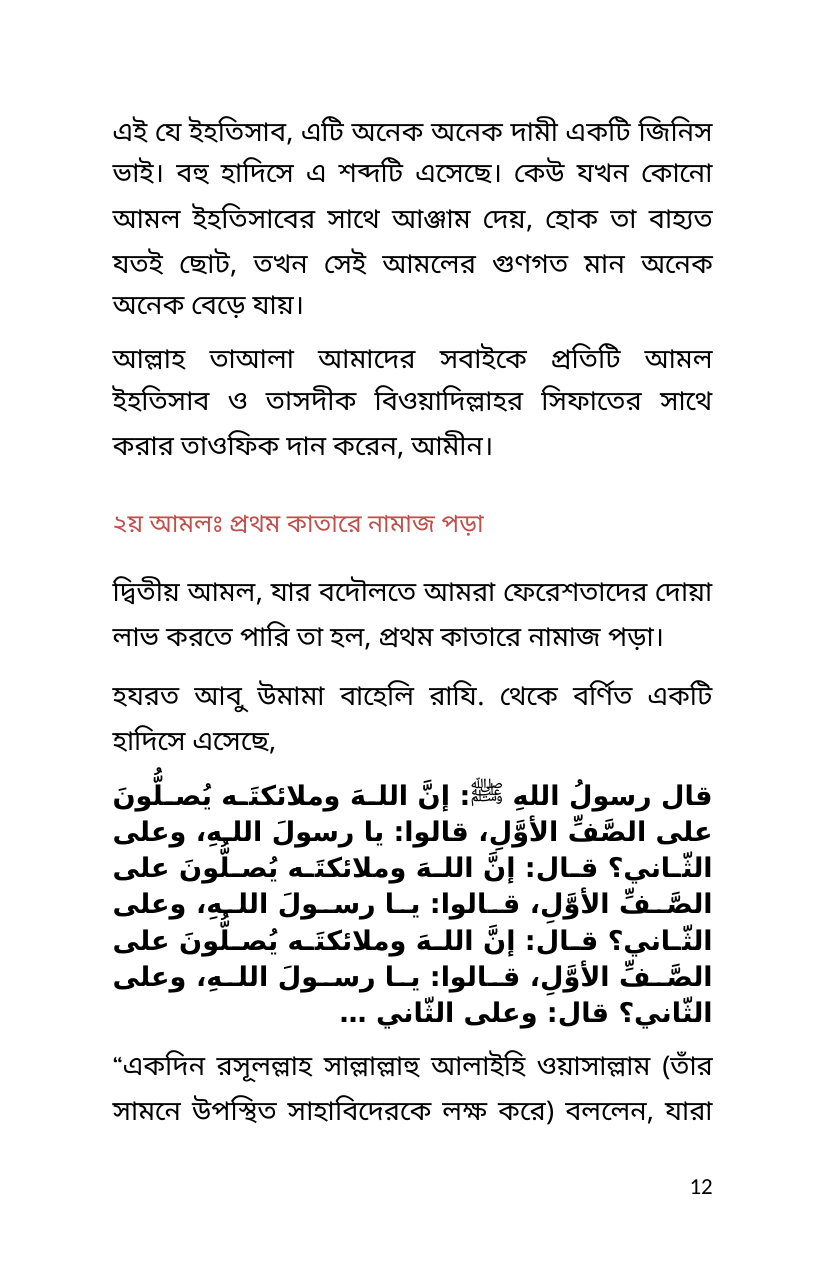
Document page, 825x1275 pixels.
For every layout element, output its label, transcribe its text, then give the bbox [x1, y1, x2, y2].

text قال رسولُ اللهِ ﷺ: إنَّ اللهَ وملائكتَه يُصلُّونَ على الصَّفِّ الأوَّلِ، قالوا: يا رسولَ اللهِ، وعلى الثّاني؟ قال: إنَّ اللهَ وملائكتَه يُصلُّونَ على الصَّفِّ الأوَّلِ، قالوا: يا رسولَ اللهِ، وعلى الثّاني؟ قال: إنَّ اللهَ وملائكتَه يُصلُّونَ على الصَّفِّ الأوَّلِ، قالوا: يا رسولَ اللهِ، وعلى الثّاني؟ قال: وعلى الثّاني … [112, 780, 712, 1029]
text এই যে ইহতিসাব, এটি অনেক অনেক দামী একটি জিনিস ভাই। বহু হাদিসে এ শব্দটি এসেছে। কেউ যখন কোনো আমল ইহতিসাবের সাথে আঞ্জাম দেয়, হোক তা বাহ্যত যতই ছোট, তখন সেই আমলের গুণগত মান অনেক অনেক বেড়ে যায়। [112, 112, 712, 326]
subtitle ২য় আমলঃ প্রথম কাতারে নামাজ পড়া [112, 510, 712, 543]
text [112, 1046, 712, 1132]
text দ্বিতীয় আমল, যার বদৌলতে আমরা ফেরেশতাদের দোয়া লাভ করতে পারি তা হল, প্রথম কাতারে নামাজ পড়া। [112, 572, 712, 658]
text হযরত আবু উমামা বাহেলি রাযি. থেকে বর্ণিত একটি হাদিসে এসেছে, [112, 676, 712, 762]
text আল্লাহ তাআলা আমাদের সবাইকে প্রতিটি আমল ইহতিসাব ও তাসদীক বিওয়াদিল্লাহর সিফাতের সাথে করার তাওফিক দান করেন, আমীন। [112, 344, 712, 467]
